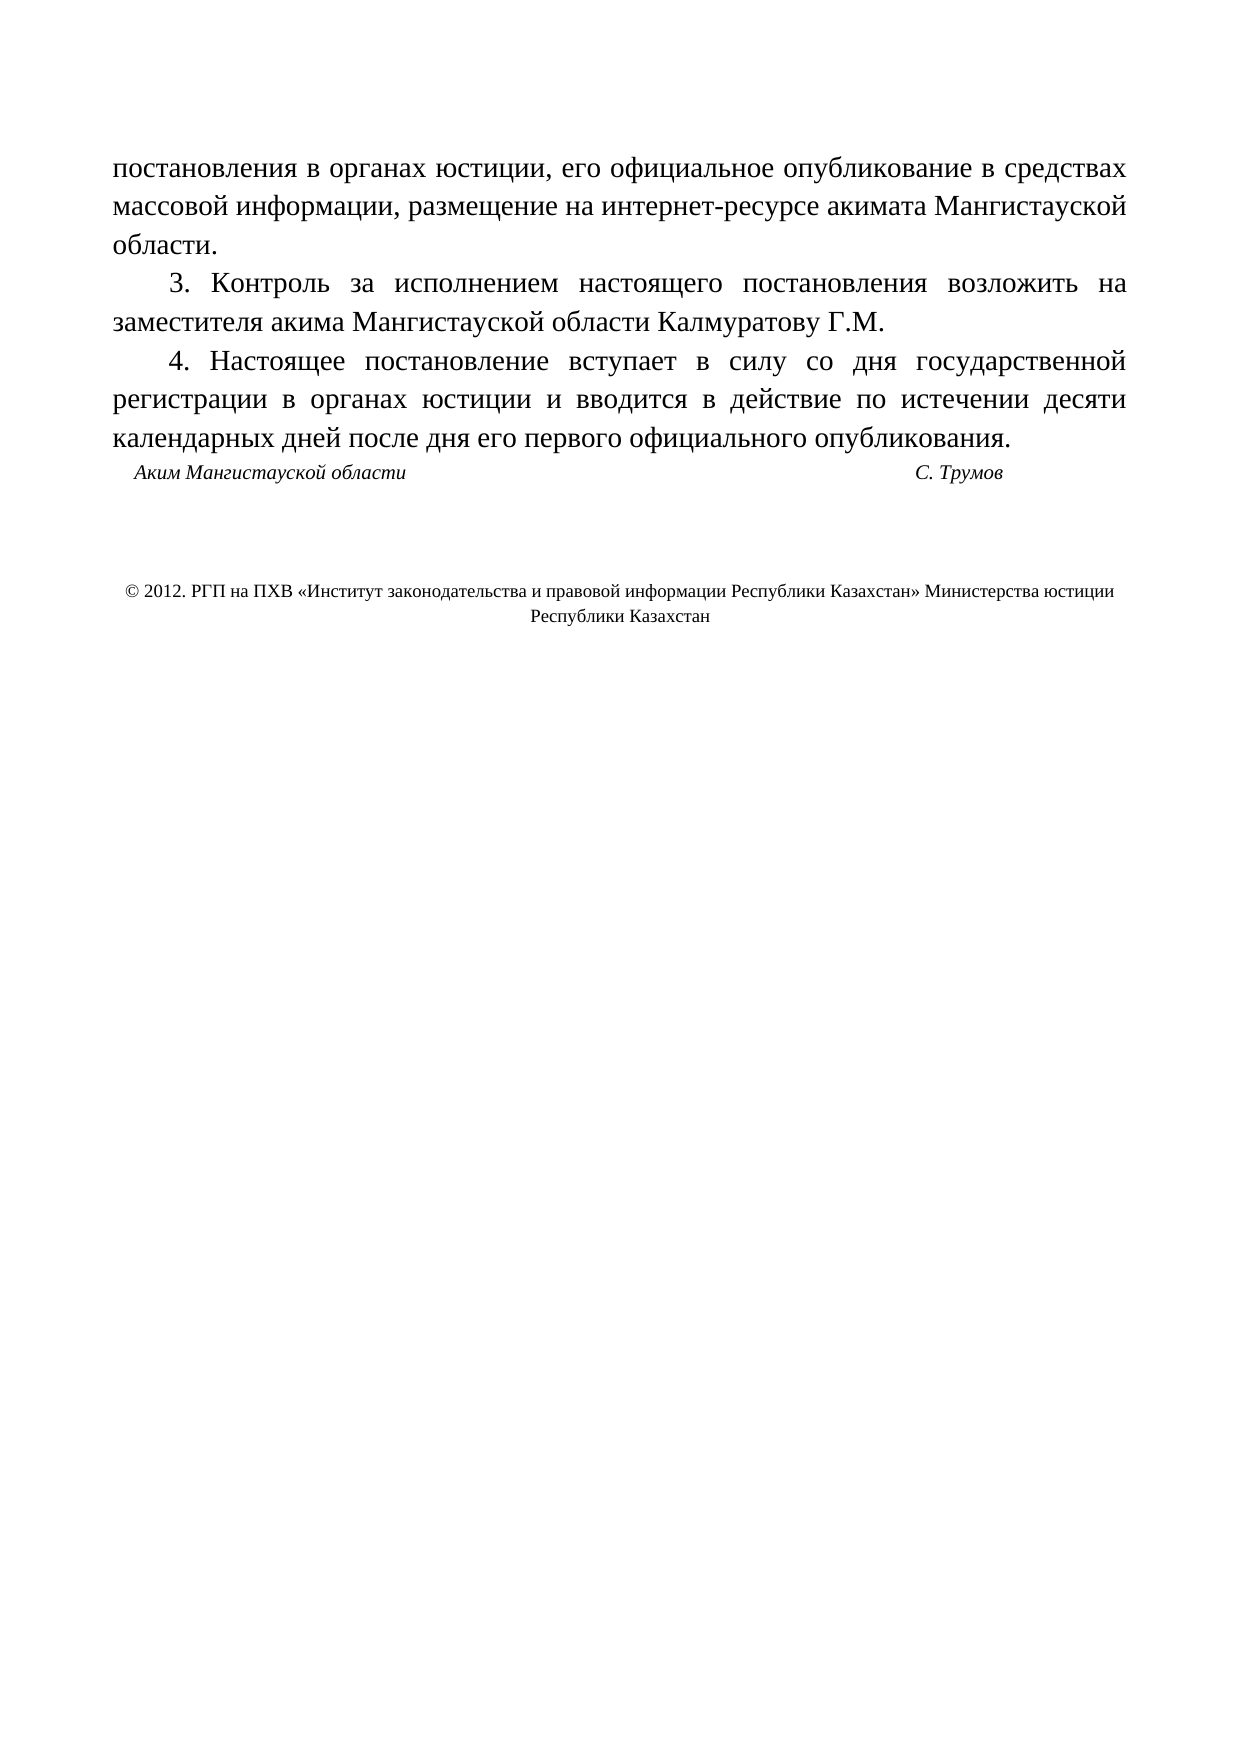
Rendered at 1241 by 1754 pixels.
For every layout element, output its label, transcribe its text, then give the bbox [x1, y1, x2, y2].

text © 2012. РГП на ПХВ «Институт законодательства и правовой информации Республики Казахстан» Министерства юстиции Республики Казахстан [112, 580, 1128, 626]
text 3. Контроль за исполнением настоящего постановления возложить на заместителя акима Мангистауской области Калмуратову Г.М. [112, 266, 1128, 338]
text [112, 150, 1128, 261]
table_header С. Трумов [913, 458, 1240, 489]
table_header Аким Мангистауской области [101, 458, 913, 489]
text 4. Настоящее постановление вступает в силу со дня государственной регистрации в органах юстиции и вводится в действие по истечении десяти календарных дней после дня его первого официального опубликования. [112, 343, 1128, 453]
